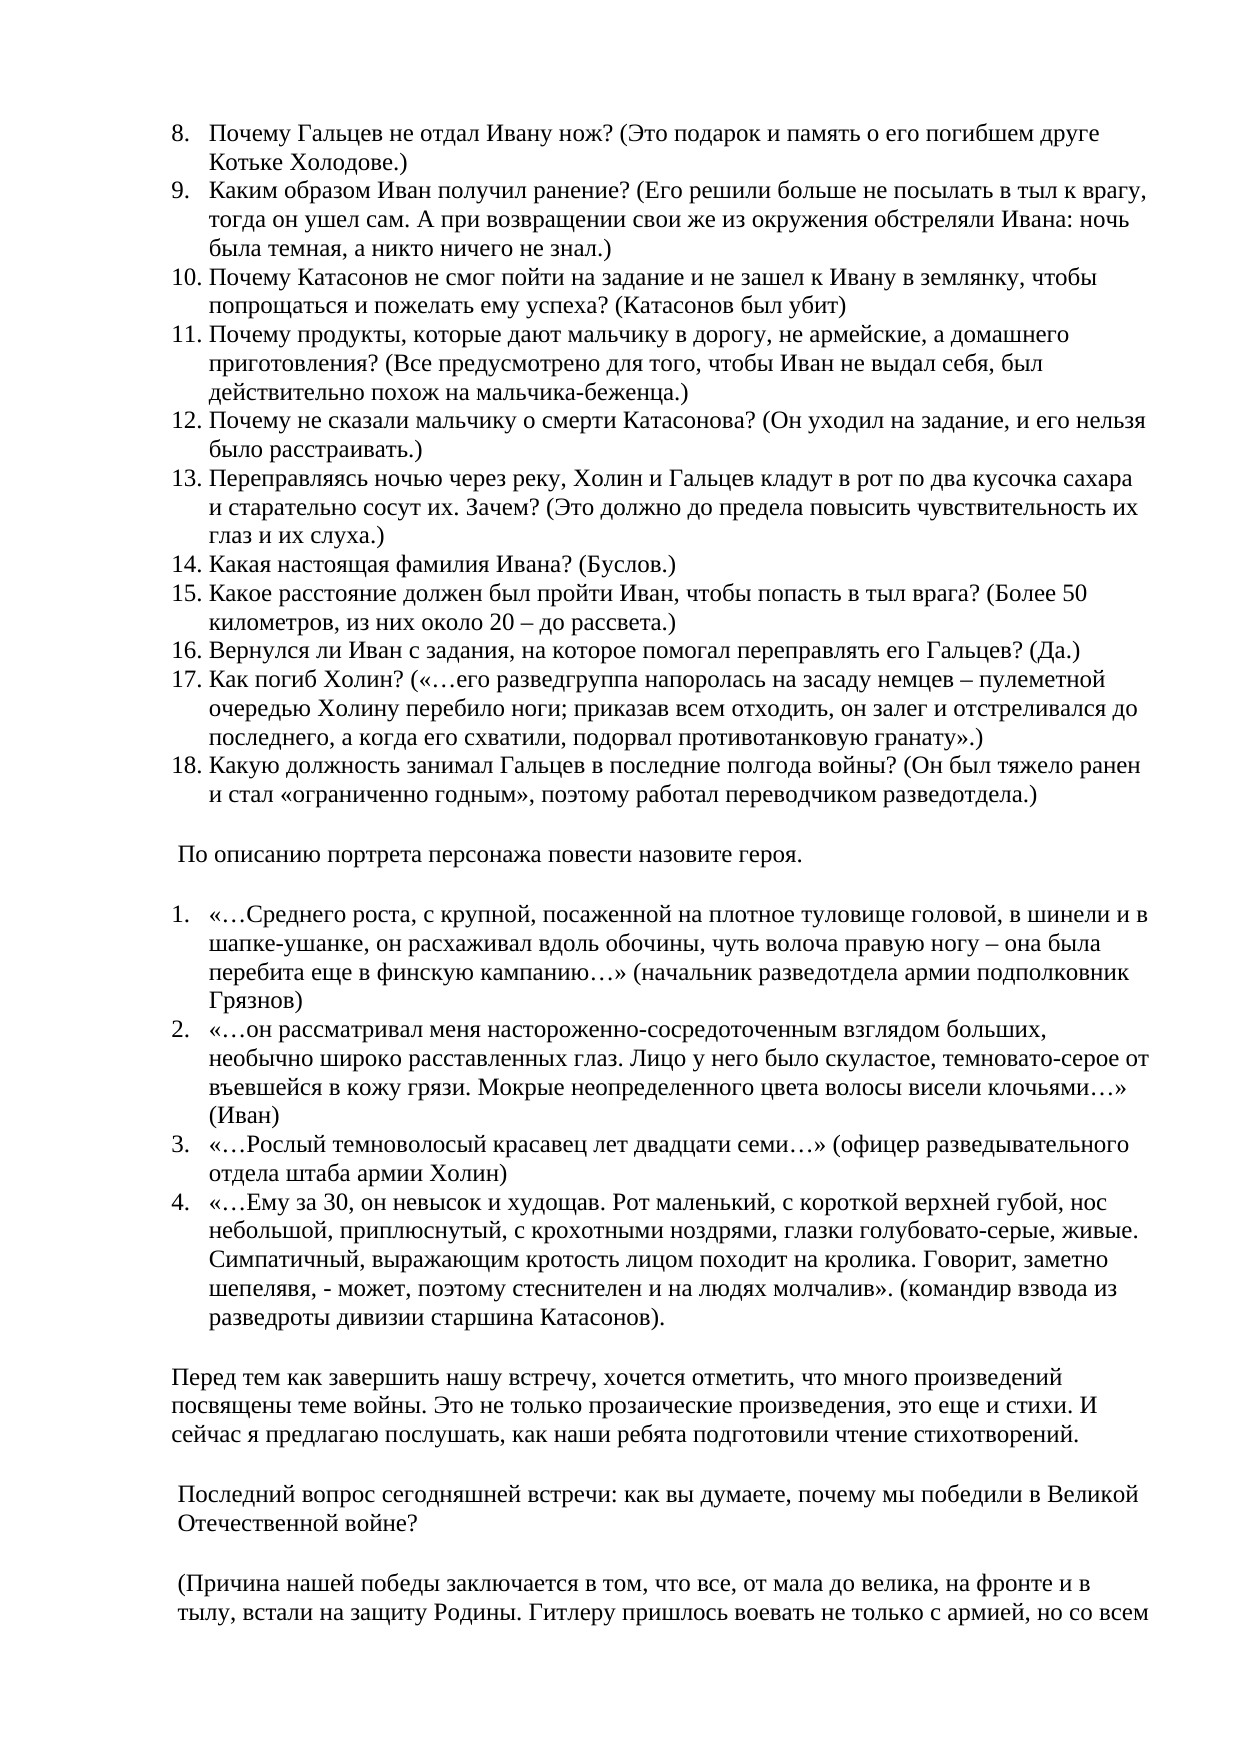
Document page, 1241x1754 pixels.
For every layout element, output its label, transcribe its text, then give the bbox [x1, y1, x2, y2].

list Почему не сказали мальчику о смерти Катасонова? (Он уходил на задание, и его нельзя было расстраивать.) [171, 406, 1152, 463]
text Перед тем как завершить нашу встречу, хочется отметить, что много произведений посвящены теме войны. Это не только прозаические произведения, это еще и стихи. И сейчас я предлагаю послушать, как наши ребята подготовили чтение стихотворений. [171, 1362, 1152, 1448]
list Почему Катасонов не смог пойти на задание и не зашел к Ивану в землянку, чтобы попрощаться и пожелать ему успеха? (Катасонов был убит) [171, 262, 1152, 319]
list Почему Гальцев не отдал Ивану нож? (Это подарок и память о его погибшем друге Котьке Холодове.) [171, 118, 1152, 176]
list «…он рассматривал меня настороженно-сосредоточенным взглядом больших, необычно широко расставленных глаз. Лицо у него было скуластое, темновато-серое от въевшейся в кожу грязи. Мокрые неопределенного цвета волосы висели клочьями…» (Иван) [171, 1014, 1152, 1129]
list «…Ему за 30, он невысок и худощав. Рот маленький, с короткой верхней губой, нос небольшой, приплюснутый, с крохотными ноздрями, глазки голубовато-серые, живые. Симпатичный, выражающим кротость лицом походит на кролика. Говорит, заметно шепелявя, - может, поэтому стеснителен и на людях молчалив». (командир взвода из разведроты дивизии старшина Катасонов). [171, 1187, 1152, 1331]
list «…Среднего роста, с крупной, посаженной на плотное туловище головой, в шинели и в шапке-ушанке, он расхаживал вдоль обочины, чуть волоча правую ногу – она была перебита еще в финскую кампанию…» (начальник разведотдела армии подполковник Грязнов) [171, 899, 1152, 1014]
list Как погиб Холин? («…его разведгруппа напоролась на засаду немцев – пулеметной очередью Холину перебило ноги; приказав всем отходить, он залег и отстреливался до последнего, а когда его схватили, подорвал противотанковую гранату».) [171, 664, 1152, 751]
list Какое расстояние должен был пройти Иван, чтобы попасть в тыл врага? (Более 50 километров, из них около 20 – до рассвета.) [171, 578, 1152, 636]
list «…Рослый темноволосый красавец лет двадцати семи…» (офицер разведывательного отдела штаба армии Холин) [171, 1129, 1152, 1187]
list Переправляясь ночью через реку, Холин и Гальцев кладут в рот по два кусочка сахара и старательно сосут их. Зачем? (Это должно до предела повысить чувствительность их глаз и их слуха.) [171, 463, 1152, 549]
list Какая настоящая фамилия Ивана? (Буслов.) [171, 549, 1152, 578]
text По описанию портрета персонажа повести назовите героя. [177, 839, 1152, 868]
list Вернулся ли Иван с задания, на которое помогал переправлять его Гальцев? (Да.) [171, 636, 1152, 664]
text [177, 1568, 1152, 1626]
list Какую должность занимал Гальцев в последние полгода войны? (Он был тяжело ранен и стал «ограниченно годным», поэтому работал переводчиком разведотдела.) [171, 751, 1152, 808]
list Почему продукты, которые дают мальчику в дорогу, не армейские, а домашнего приготовления? (Все предусмотрено для того, чтобы Иван не выдал себя, был действительно похож на мальчика-беженца.) [171, 319, 1152, 406]
list Каким образом Иван получил ранение? (Его решили больше не посылать в тыл к врагу, тогда он ушел сам. А при возвращении свои же из окружения обстреляли Ивана: ночь была темная, а никто ничего не знал.) [171, 176, 1152, 262]
text Последний вопрос сегодняшней встречи: как вы думаете, почему мы победили в Великой Отечественной войне? [177, 1479, 1152, 1537]
